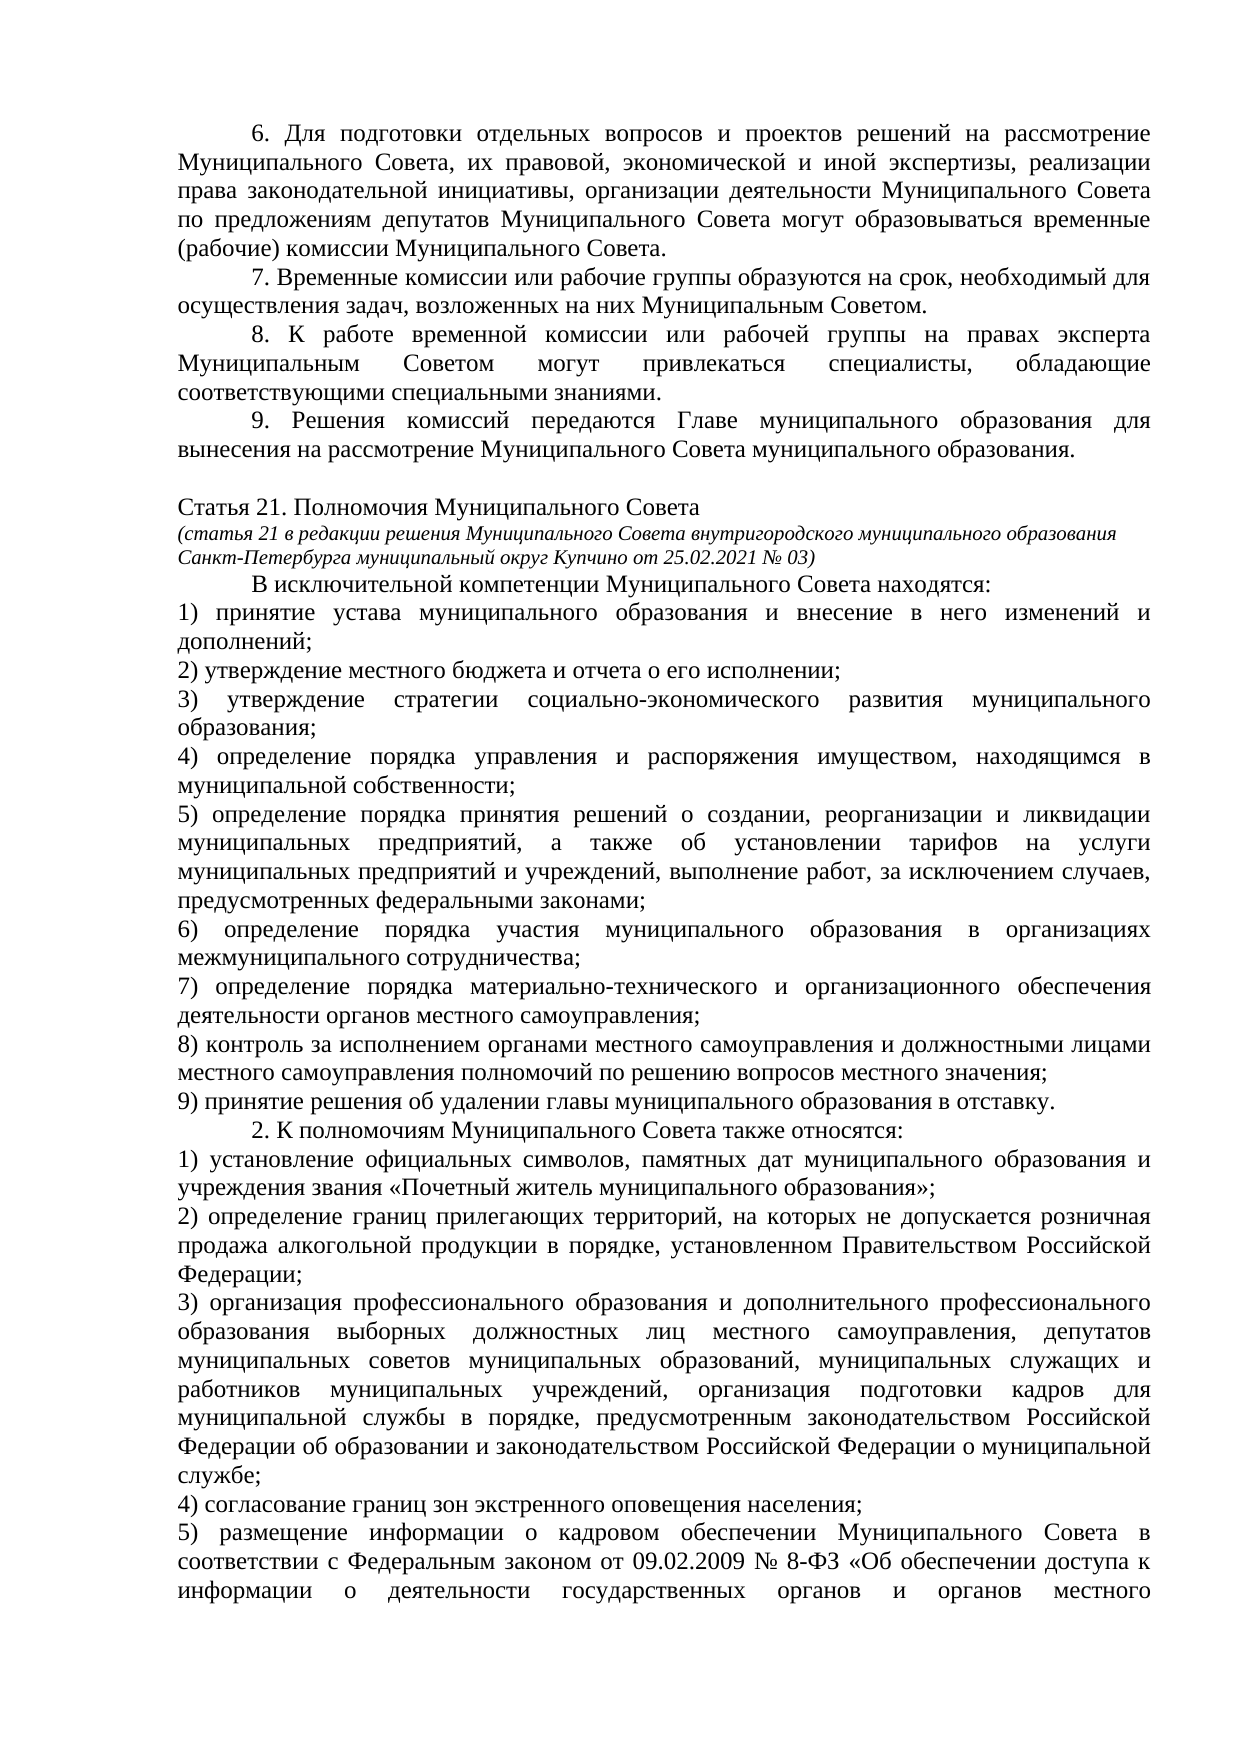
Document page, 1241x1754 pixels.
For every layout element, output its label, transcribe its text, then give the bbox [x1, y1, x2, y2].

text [177, 1517, 1152, 1604]
text 4) согласование границ зон экстренного оповещения населения; [177, 1489, 1152, 1517]
text 6. Для подготовки отдельных вопросов и проектов решений на рассмотрение Муниципального Совета, их правовой, экономической и иной экспертизы, реализации права законодательной инициативы, организации деятельности Муниципального Совета по предложениям депутатов Муниципального Совета могут образовываться временные (рабочие) комиссии Муниципального Совета. [177, 118, 1152, 262]
text 1) установление официальных символов, памятных дат муниципального образования и учреждения звания «Почетный житель муниципального образования»; [177, 1144, 1152, 1201]
text 7) определение порядка материально-технического и организационного обеспечения деятельности органов местного самоуправления; [177, 971, 1152, 1029]
text В исключительной компетенции Муниципального Совета находятся: [177, 569, 1152, 597]
text Статья 21. Полномочия Муниципального Совета [177, 492, 1152, 521]
text 9. Решения комиссий передаются Главе муниципального образования для вынесения на рассмотрение Муниципального Совета муниципального образования. [177, 406, 1152, 463]
text 3) организация профессионального образования и дополнительного профессионального образования выборных должностных лиц местного самоуправления, депутатов муниципальных советов муниципальных образований, муниципальных служащих и работников муниципальных учреждений, организация подготовки кадров для муниципальной службы в порядке, предусмотренным законодательством Российской Федерации об образовании и законодательством Российской Федерации о муниципальной службе; [177, 1287, 1152, 1489]
text 5) определение порядка принятия решений о создании, реорганизации и ликвидации муниципальных предприятий, а также об установлении тарифов на услуги муниципальных предприятий и учреждений, выполнение работ, за исключением случаев, предусмотренных федеральными законами; [177, 799, 1152, 914]
text (статья 21 в редакции решения Муниципального Совета внутригородского муниципального образования Санкт-Петербурга муниципальный округ Купчино от 25.02.2021 № 03) [177, 521, 1152, 569]
text 8) контроль за исполнением органами местного самоуправления и должностными лицами местного самоуправления полномочий по решению вопросов местного значения; [177, 1029, 1152, 1086]
text 6) определение порядка участия муниципального образования в организациях межмуниципального сотрудничества; [177, 914, 1152, 971]
text 3) утверждение стратегии социально-экономического развития муниципального образования; [177, 684, 1152, 741]
text 8. К работе временной комиссии или рабочей группы на правах эксперта Муниципальным Советом могут привлекаться специалисты, обладающие соответствующими специальными знаниями. [177, 319, 1152, 406]
text 1) принятие устава муниципального образования и внесение в него изменений и дополнений; [177, 597, 1152, 655]
text 9) принятие решения об удалении главы муниципального образования в отставку. [177, 1086, 1152, 1115]
text 2. К полномочиям Муниципального Совета также относятся: [177, 1115, 1152, 1144]
text 7. Временные комиссии или рабочие группы образуются на срок, необходимый для осуществления задач, возложенных на них Муниципальным Советом. [177, 262, 1152, 319]
text 2) утверждение местного бюджета и отчета о его исполнении; [177, 655, 1152, 684]
text 4) определение порядка управления и распоряжения имуществом, находящимся в муниципальной собственности; [177, 741, 1152, 799]
text 2) определение границ прилегающих территорий, на которых не допускается розничная продажа алкогольной продукции в порядке, установленном Правительством Российской Федерации; [177, 1201, 1152, 1287]
